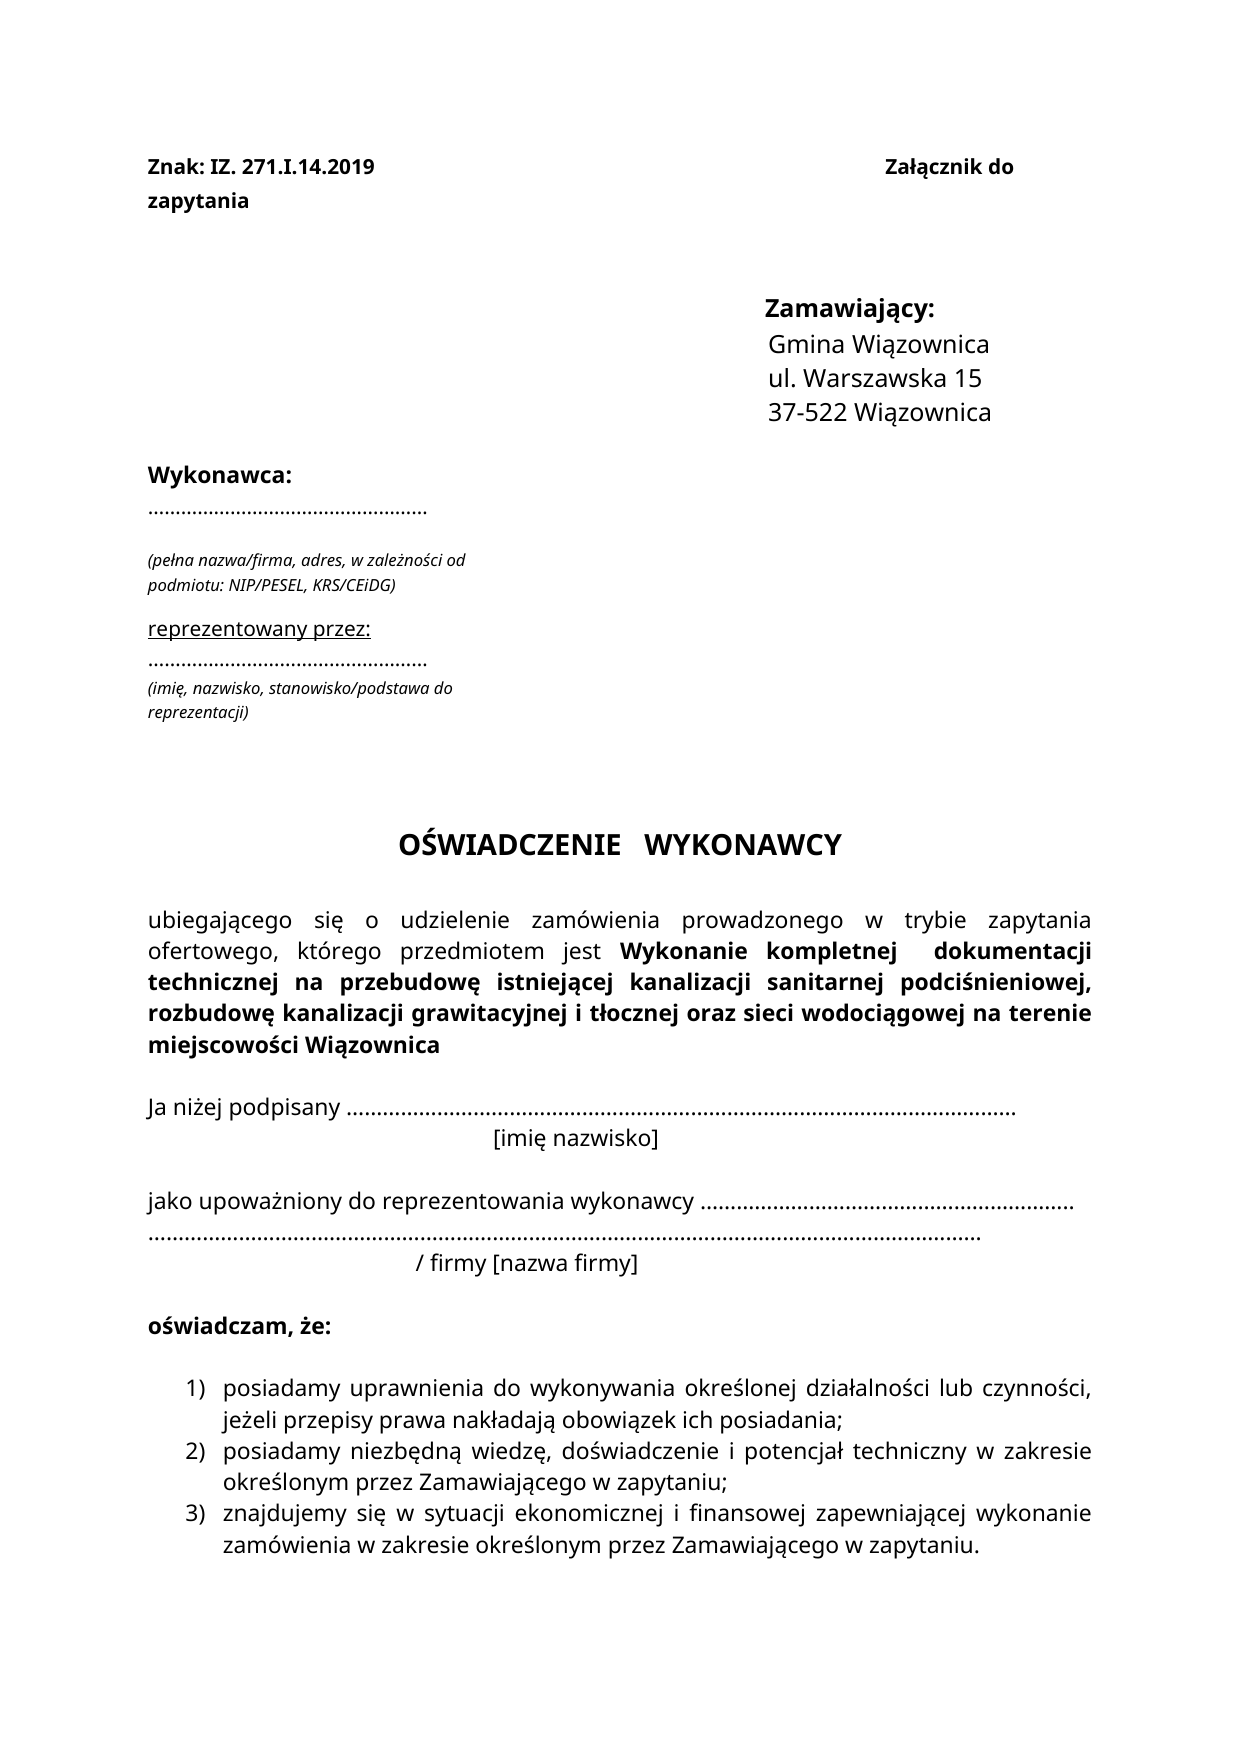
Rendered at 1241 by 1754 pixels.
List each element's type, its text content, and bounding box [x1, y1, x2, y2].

text OŚWIADCZENIE WYKONAWCY [148, 824, 1093, 864]
list znajdujemy się w sytuacji ekonomicznej i finansowej zapewniającej wykonanie zamówienia w zakresie określonym przez Zamawiającego w zapytaniu. [185, 1497, 1093, 1560]
text Wykonawca: [148, 459, 1093, 490]
list posiadamy niezbędną wiedzę, doświadczenie i potencjał techniczny w zakresie określonym przez Zamawiającego w zapytaniu; [185, 1435, 1093, 1497]
text Ja niżej podpisany ………………………………………………………………………………………………… [148, 1091, 1093, 1122]
text …………………………………………… [148, 644, 472, 672]
list posiadamy uprawnienia do wykonywania określonej działalności lub czynności, jeżeli przepisy prawa nakładają obowiązek ich posiadania; [185, 1372, 1093, 1435]
text (imię, nazwisko, stanowisko/podstawa do reprezentacji) [148, 677, 472, 723]
text jako upoważniony do reprezentowania wykonawcy …………………………………………………….. [148, 1185, 1093, 1216]
text reprezentowany przez: [148, 614, 1093, 642]
text Gmina Wiązownica [768, 327, 1093, 361]
text …………………………………………… [148, 492, 472, 521]
text ul. Warszawska 15 [768, 361, 1093, 395]
text ………………………………………………………………………………………………………………………… [148, 1216, 1093, 1247]
text 37-522 Wiązownica [768, 395, 1093, 429]
text Zamawiający: [664, 291, 1093, 325]
text [imię nazwisko] [148, 1122, 1093, 1154]
text ubiegającego się o udzielenie zamówienia prowadzonego w trybie zapytania ofertowego, którego przedmiotem jest Wykonanie kompletnej dokumentacji technicznej na przebudowę istniejącej kanalizacji sanitarnej podciśnieniowej, rozbudowę kanalizacji grawitacyjnej i tłocznej oraz sieci wodociągowej na terenie miejscowości Wiązownica [148, 904, 1093, 1060]
text Znak: IZ. 271.I.14.2019 Załącznik do zapytania [148, 148, 1093, 214]
text (pełna nazwa/firma, adres, w zależności od podmiotu: NIP/PESEL, KRS/CEiDG) [148, 549, 472, 596]
text / firmy [nazwa firmy] [148, 1247, 1093, 1279]
text oświadczam, że: [148, 1310, 1093, 1341]
